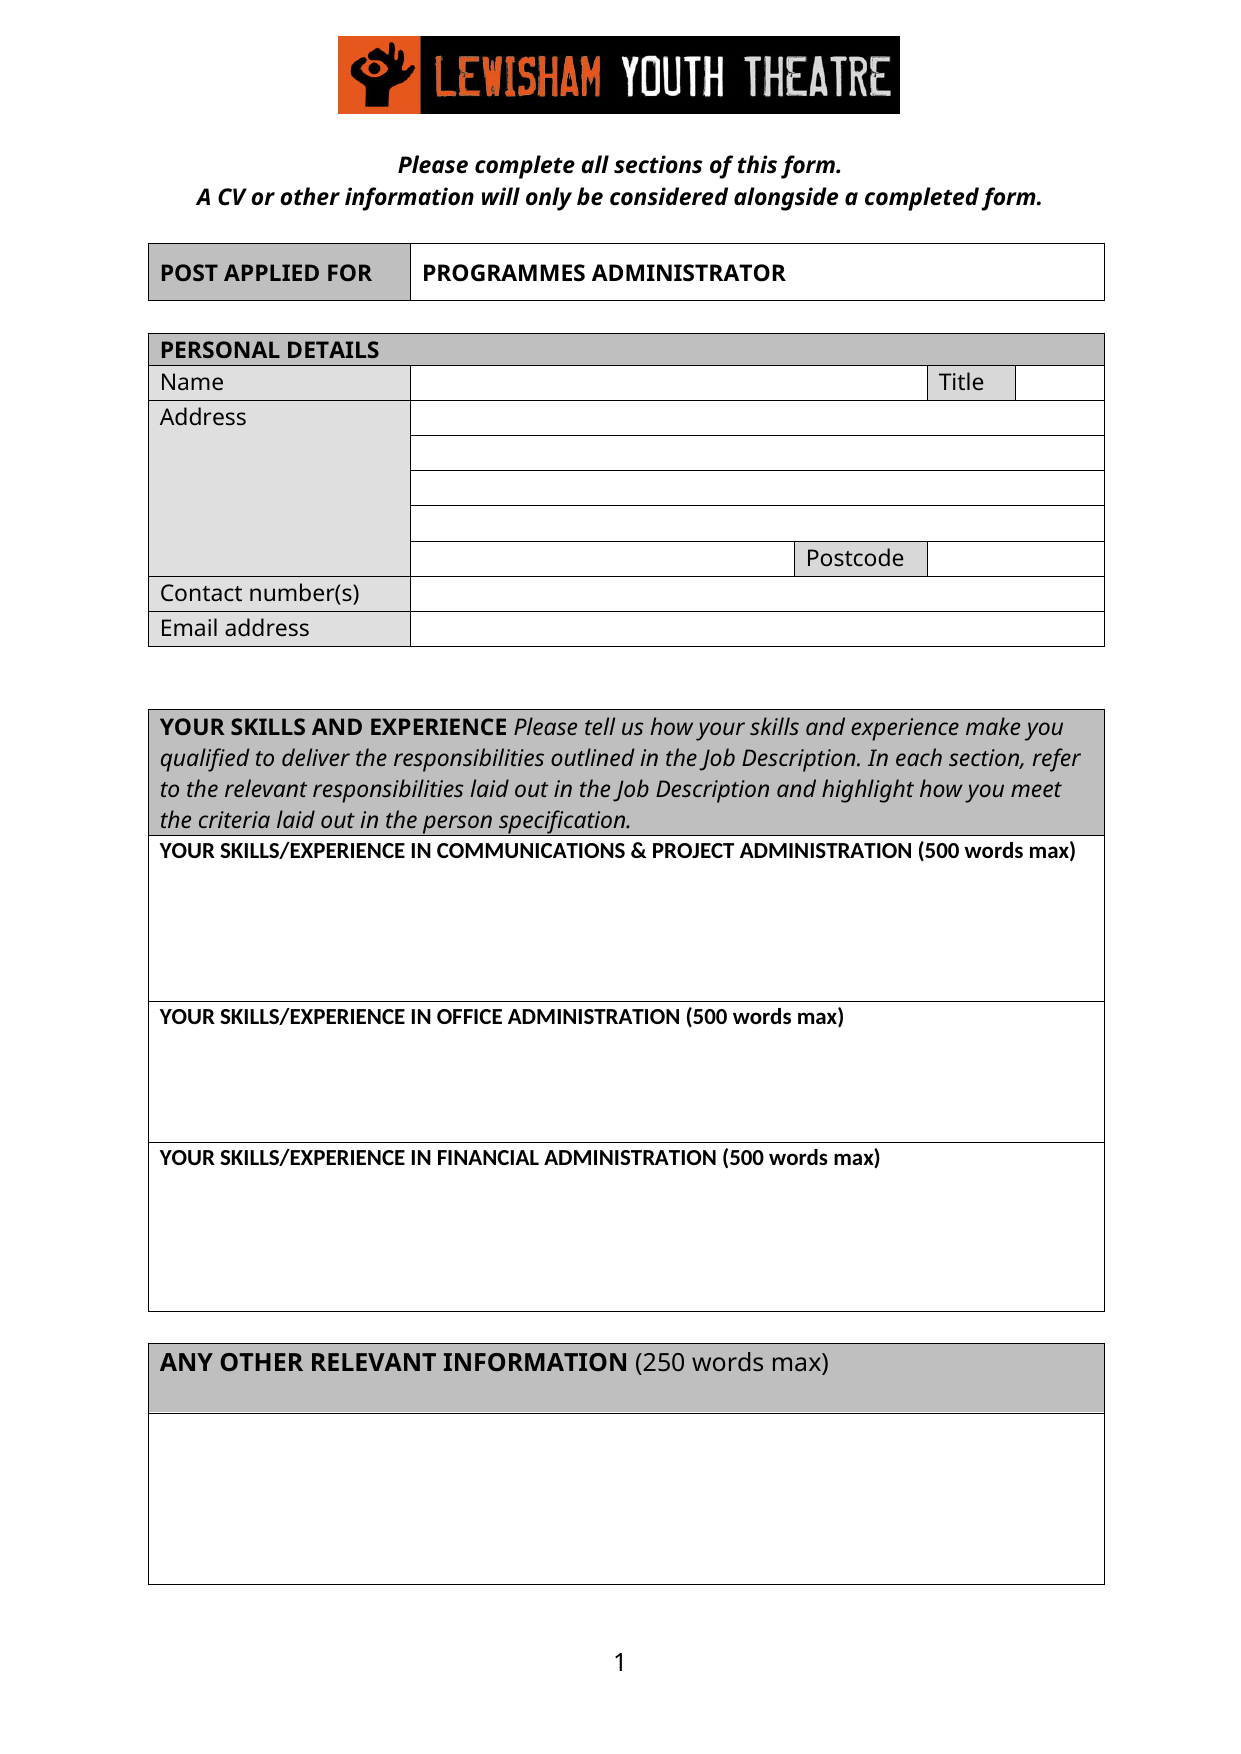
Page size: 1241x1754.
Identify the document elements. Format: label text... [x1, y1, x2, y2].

table_cell [411, 612, 1104, 646]
table_cell Title [928, 366, 1015, 400]
table_header PROGRAMMES ADMINISTRATOR [411, 244, 1104, 300]
table_cell YOUR SKILLS/EXPERIENCE IN FINANCIAL ADMINISTRATION (500 words max) [149, 1143, 1104, 1311]
table_cell [411, 436, 1104, 470]
table_cell Contact number(s) [149, 577, 410, 611]
text A CV or other information will only be considered alongside a completed form. [148, 181, 1092, 212]
table_header YOUR SKILLS AND EXPERIENCE Please tell us how your skills and experience make you qualified to deliver the responsibilities outlined in the Job Description. In each section, refer to the relevant responsibilities laid out in the Job Description and highlight how you meet the criteria laid out in the person specification. [149, 710, 1104, 835]
table_cell [928, 542, 1104, 576]
table_cell [411, 577, 1104, 611]
table_cell YOUR SKILLS/EXPERIENCE IN COMMUNICATIONS & PROJECT ADMINISTRATION (500 words max) [149, 836, 1104, 1001]
table_cell [411, 366, 927, 400]
table_cell [411, 542, 794, 576]
table_cell YOUR SKILLS/EXPERIENCE IN OFFICE ADMINISTRATION (500 words max) [149, 1002, 1104, 1142]
table_cell [411, 471, 1104, 505]
text Please complete all sections of this form. [148, 149, 1092, 181]
table_cell [1016, 366, 1104, 400]
table_cell [149, 1414, 1104, 1584]
table_header POST APPLIED FOR [149, 244, 410, 300]
table_header PERSONAL DETAILS [149, 334, 1104, 365]
table_header ANY OTHER RELEVANT INFORMATION (250 words max) [149, 1344, 1104, 1412]
table_cell [411, 506, 1104, 541]
table_cell Address [149, 401, 410, 576]
table_cell Name [149, 366, 410, 400]
table_cell Postcode [795, 542, 927, 576]
picture [338, 36, 900, 114]
table_cell Email address [149, 612, 410, 646]
table_cell [411, 401, 1104, 435]
